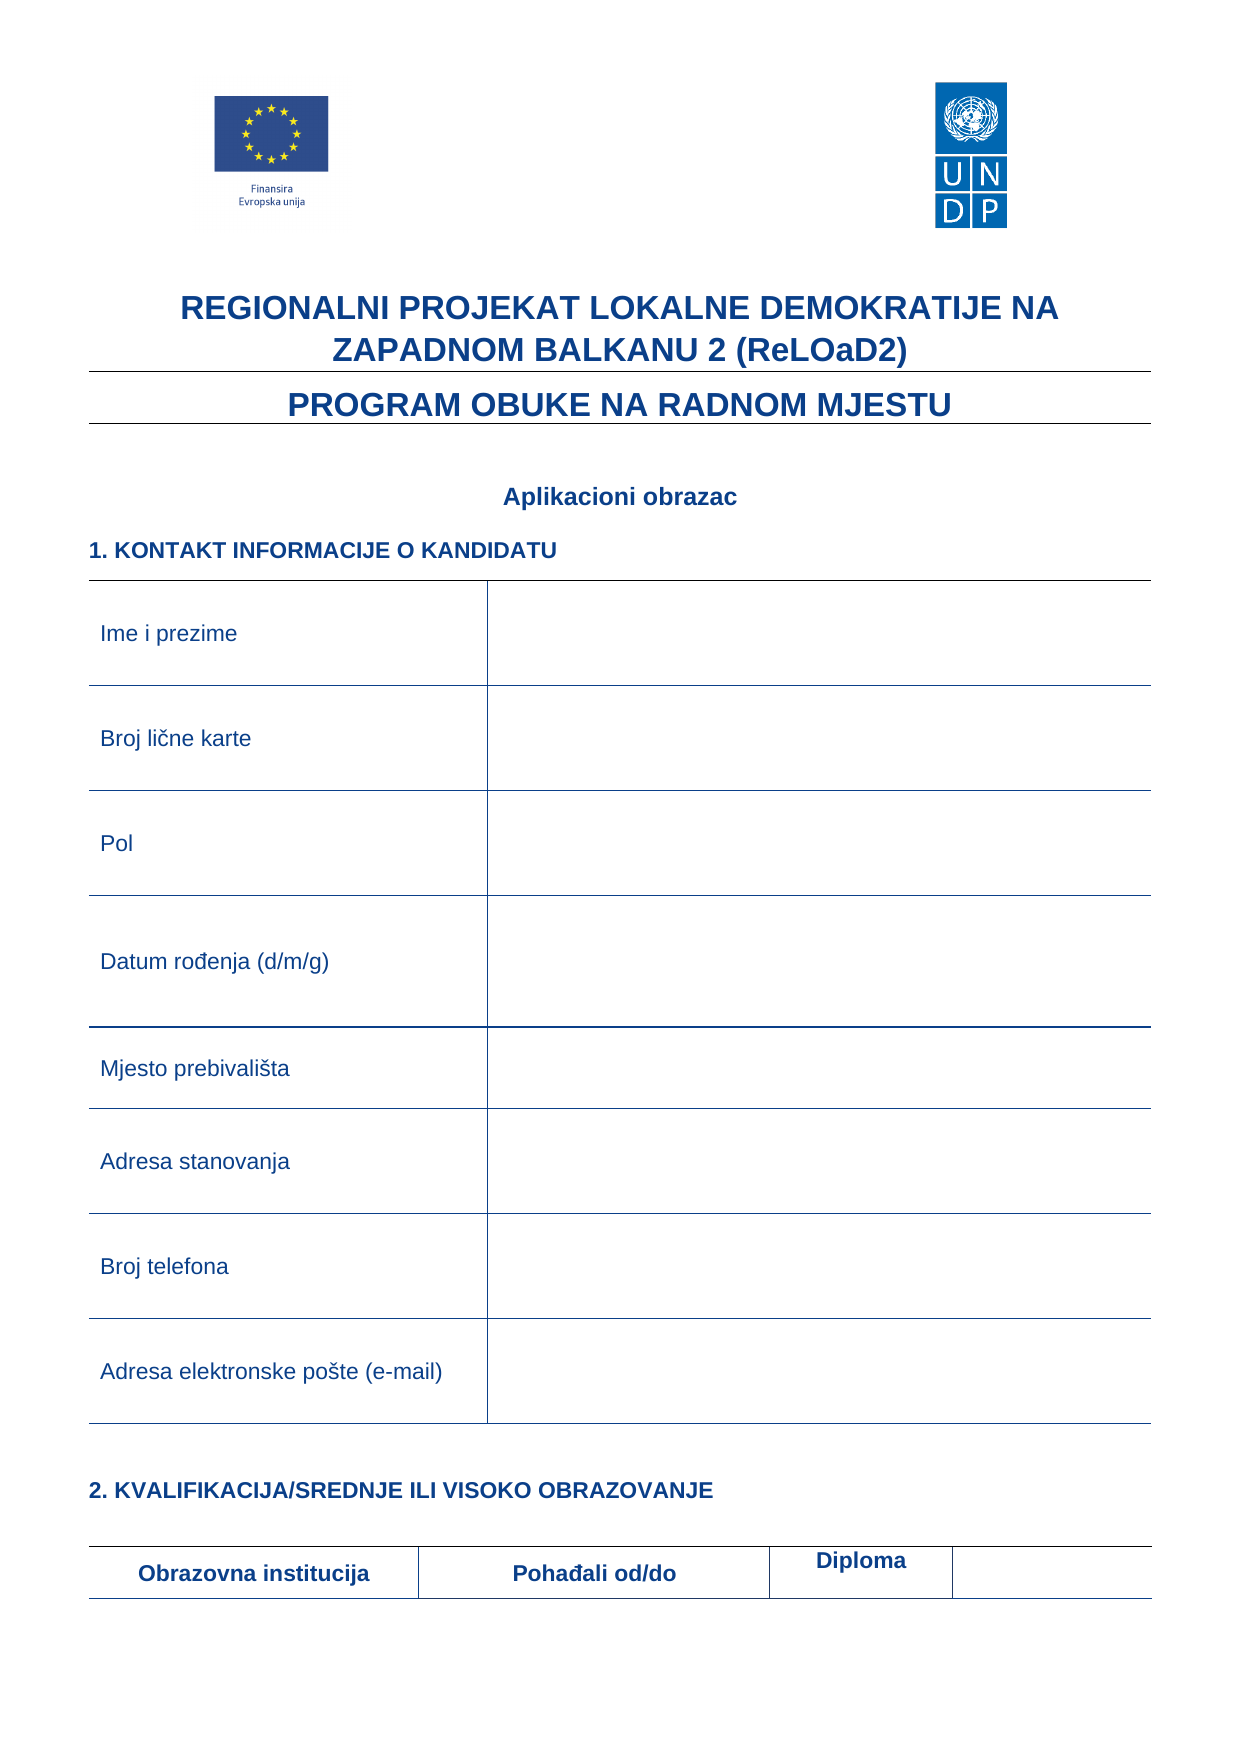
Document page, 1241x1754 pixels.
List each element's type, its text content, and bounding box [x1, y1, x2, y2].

table_cell Broj lične karte [89, 686, 487, 790]
table_cell [488, 791, 1151, 895]
text REGIONALNI PROJEKAT LOKALNE DEMOKRATIJE NA ZAPADNOM BALKANU 2 (ReLOaD2) [89, 288, 1152, 368]
table_header [488, 581, 1151, 685]
table_header Pohađali od/do [419, 1547, 769, 1598]
table_cell Broj telefona [89, 1214, 487, 1318]
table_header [953, 1547, 1152, 1598]
table_header PROGRAM OBUKE NA RADNOM MJESTU [89, 372, 1151, 423]
table_cell Adresa stanovanja [89, 1109, 487, 1213]
table_header Ime i prezime [89, 581, 487, 685]
table_cell [488, 686, 1151, 790]
text Aplikacioni obrazac [89, 481, 1152, 510]
table_cell Datum rođenja (d/m/g) [89, 896, 487, 1026]
table_cell [488, 1028, 1151, 1108]
text 2. KVALIFIKACIJA/SREDNJE ILI VISOKO OBRAZOVANJE [89, 1477, 1152, 1503]
table_cell [488, 1214, 1151, 1318]
table_cell Mjesto prebivališta [89, 1028, 487, 1108]
table_header Diploma [770, 1547, 952, 1598]
table_cell [488, 1319, 1151, 1423]
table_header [89, 1547, 418, 1598]
table_cell Pol [89, 791, 487, 895]
table_cell Adresa elektronske pošte (e-mail) [89, 1319, 487, 1423]
picture [893, 77, 1049, 233]
text 1. KONTAKT INFORMACIJE O KANDIDATU [89, 537, 1152, 563]
table_cell [488, 1109, 1151, 1213]
table_cell [488, 896, 1151, 1026]
picture [191, 75, 352, 233]
